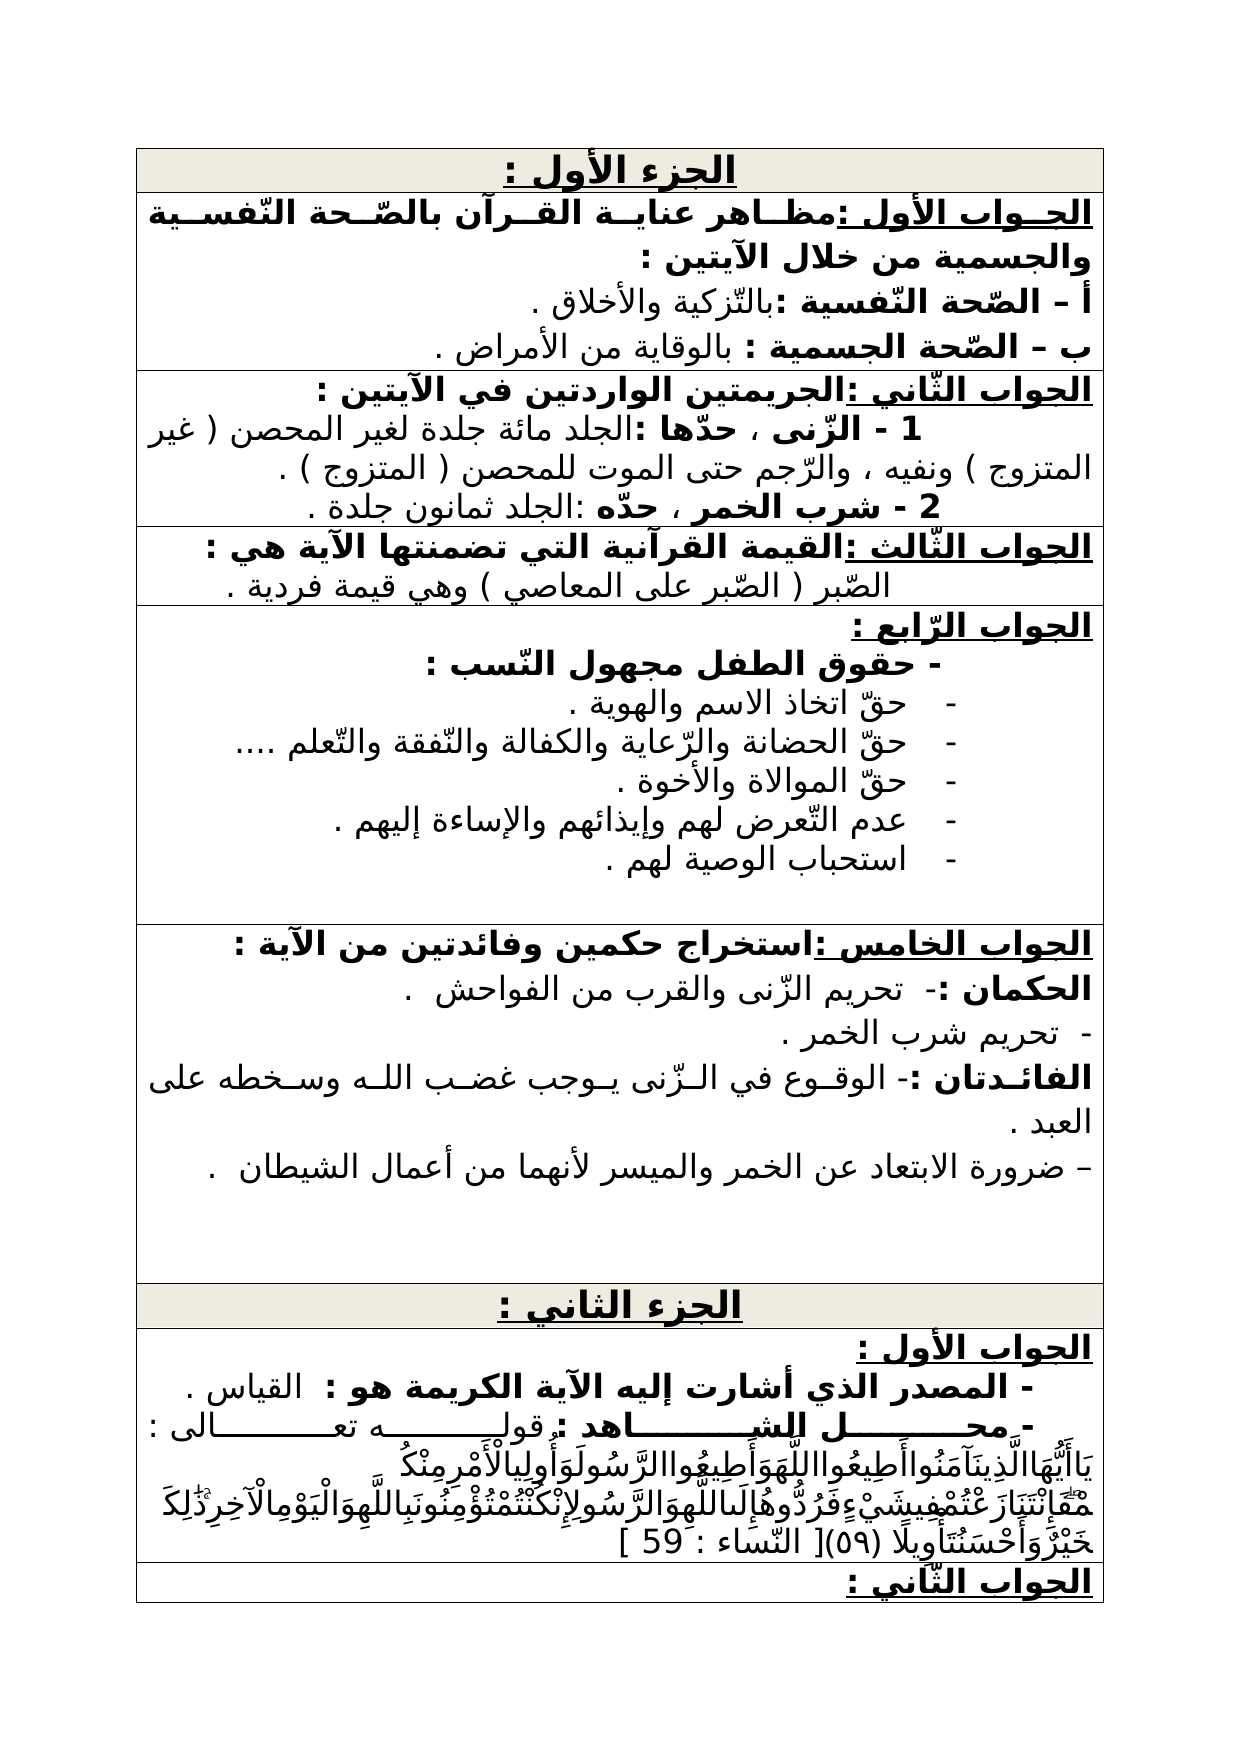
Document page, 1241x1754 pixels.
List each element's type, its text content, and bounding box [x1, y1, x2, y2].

table_cell الجزء الثاني : [137, 1284, 1103, 1327]
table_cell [137, 1563, 1103, 1602]
table_cell الجواب الأول :مظاهر عناية القرآن بالصّحة النّفسية والجسمية من خلال الآيتين : أ – الصّحة النّفسية :بالتّزكية والأخلاق . ب – الصّحة الجسمية : بالوقاية من الأمراض . [137, 193, 1103, 370]
table_cell الجواب الثّاني :الجريمتين الواردتين في الآيتين : 1 - الزّنى ، حدّها :الجلد مائة جلدة لغير المحصن ( غير المتزوج ) ونفيه ، والرّجم حتى الموت للمحصن ( المتزوج ) . 2 - شرب الخمر ، حدّه :الجلد ثمانون جلدة . [137, 371, 1103, 526]
table_cell الجواب الثّالث :القيمة القرآنية التي تضمنتها الآية هي : الصّبر ( الصّبر على المعاصي ) وهي قيمة فردية . [137, 527, 1103, 605]
table_header الجزء الأول : [137, 149, 1103, 192]
table_cell الجواب الرّابع : - حقوق الطفل مجهول النّسب : حقّ اتخاذ الاسم والهوية . حقّ الحضانة والرّعاية والكفالة والنّفقة والتّعلم .... حقّ الموالاة والأخوة . عدم التّعرض لهم وإيذائهم والإساءة إليهم . استحباب الوصية لهم . [137, 606, 1103, 923]
table_cell الجواب الخامس :استخراج حكمين وفائدتين من الآية : الحكمان :- تحريم الزّنى والقرب من الفواحش . - تحريم شرب الخمر . الفائدتان :- الوقوع في الزّنى يوجب غضب الله وسخطه على العبد . – ضرورة الابتعاد عن الخمر والميسر لأنهما من أعمال الشيطان . [137, 925, 1103, 1283]
table_cell الجواب الأول : - المصدر الذي أشارت إليه الآية الكريمة هو : القياس . - محل الشاهد : قوله تعالى : يَاأَيُّهَاالَّذِينَآمَنُواأَطِيعُوااللَّهَوَأَطِيعُواالرَّسُولَوَأُولِيالْأَمْرِمِنْكُمْۖفَإِنْتَنَازَعْتُمْفِيشَيْءٍفَرُدُّوهُإِلَىاللَّهِوَالرَّسُولِإِنْكُنْتُمْتُؤْمِنُونَبِاللَّهِوَالْيَوْمِالْآخِرِۚذَٰلِكَخَيْرٌوَأَحْسَنُتَأْوِيلًا ﴿٥٩﴾[ النّساء : 59 ] [137, 1329, 1103, 1562]
